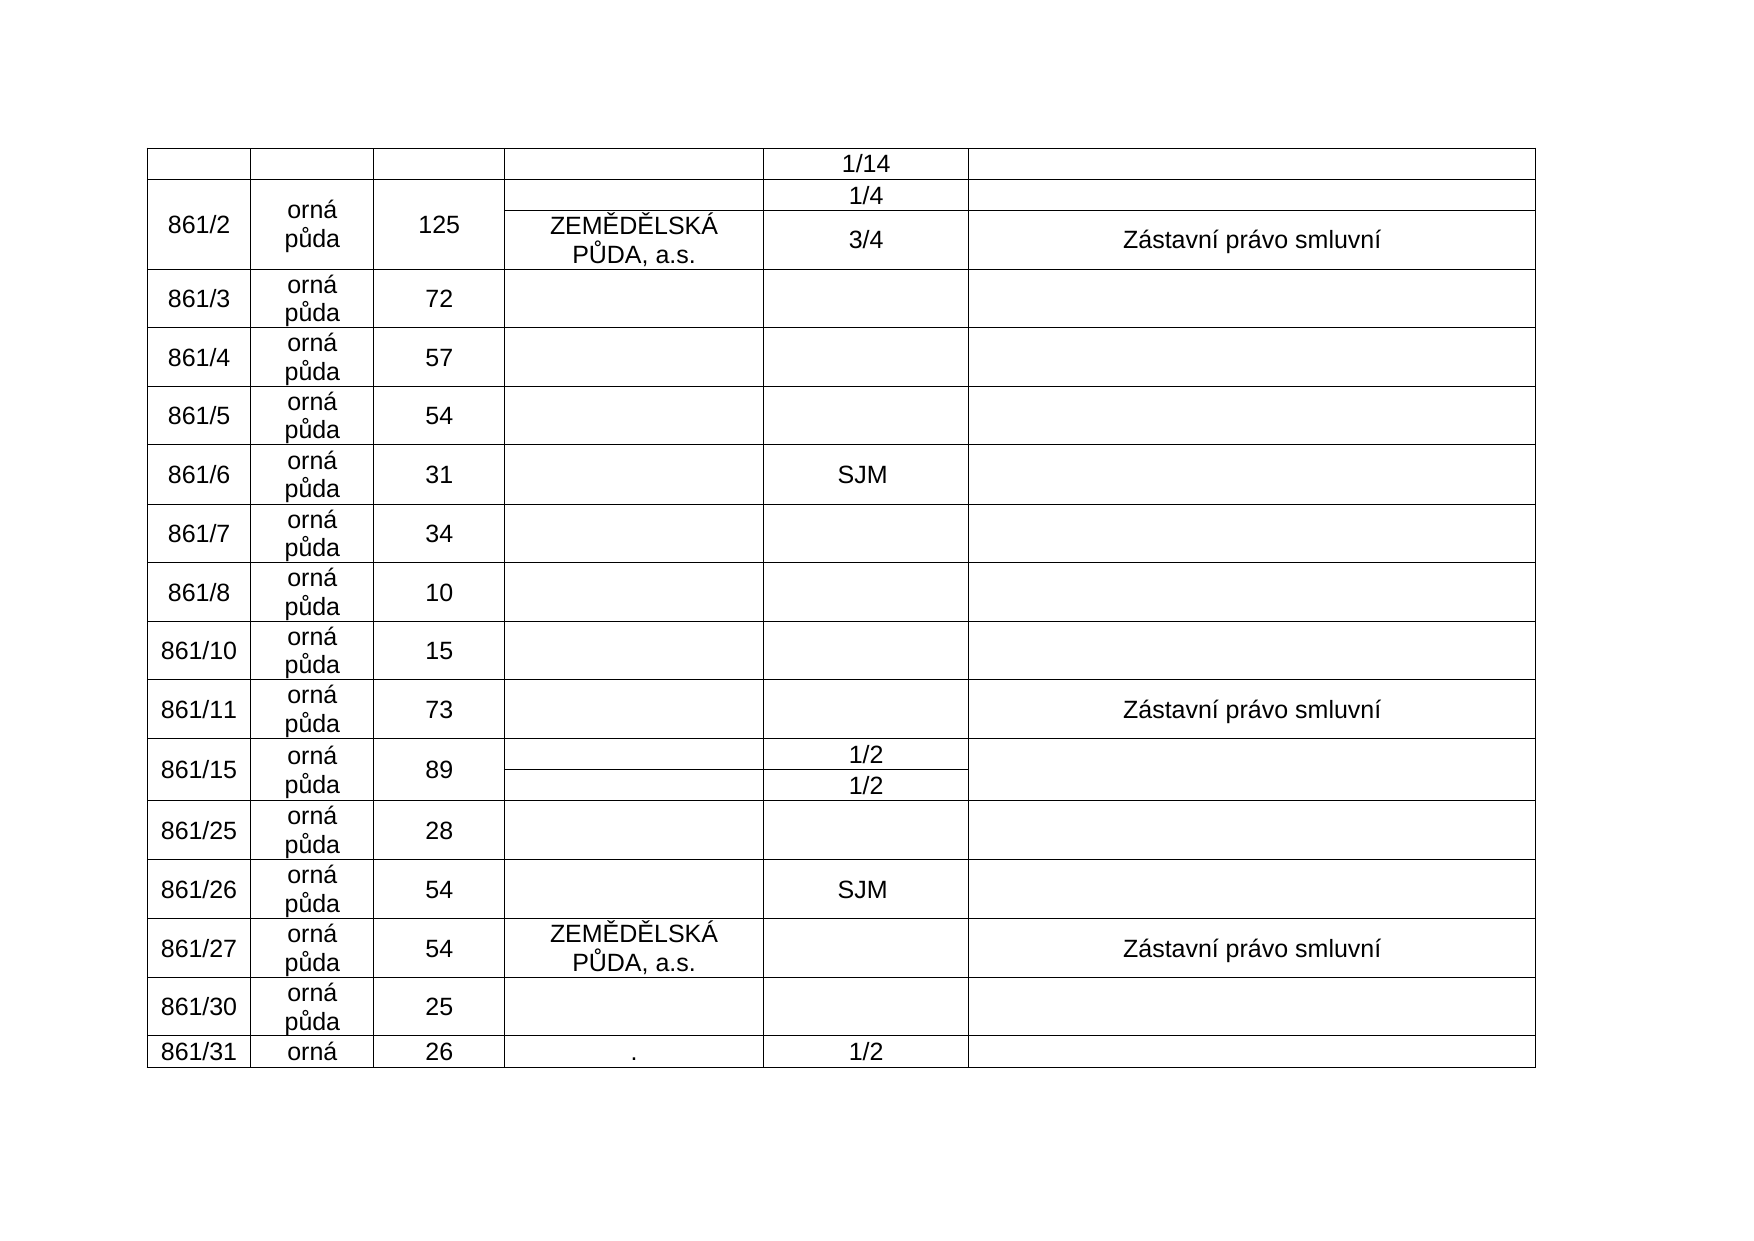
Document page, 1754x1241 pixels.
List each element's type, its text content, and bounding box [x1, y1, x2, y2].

table_cell [969, 328, 1535, 386]
table_cell 861/11 [148, 680, 250, 738]
table_cell [764, 328, 968, 386]
table_cell [969, 739, 1535, 800]
table_cell ZEMĚDĚLSKÁ PŮDA, a.s. [505, 211, 763, 269]
table_cell [969, 978, 1535, 1035]
table_cell 54 [374, 919, 504, 977]
table_cell 861/7 [148, 505, 250, 562]
table_cell 861/30 [148, 978, 250, 1035]
table_cell [764, 680, 968, 738]
table_cell [969, 180, 1535, 210]
table_cell 57 [374, 328, 504, 386]
table_cell 54 [374, 387, 504, 444]
table_cell 1/4 [764, 180, 968, 210]
table_cell orná půda [251, 622, 373, 679]
table_cell orná půda [251, 328, 373, 386]
table_cell 861/5 [148, 387, 250, 444]
table_cell [505, 563, 763, 621]
table_cell 861/31 [148, 1036, 250, 1067]
table_cell orná půda [251, 1036, 373, 1067]
table_cell 15 [374, 622, 504, 679]
table_cell Zástavní právo smluvní [969, 919, 1535, 977]
table_cell 89 [374, 739, 504, 800]
table_cell [969, 563, 1535, 621]
table_cell orná půda [251, 801, 373, 859]
table_cell 861/27 [148, 919, 250, 977]
table_cell 26 [374, 1036, 504, 1067]
table_cell [764, 387, 968, 444]
table_cell [969, 860, 1535, 918]
table_cell [969, 622, 1535, 679]
table_cell 73 [374, 680, 504, 738]
table_cell 861/15 [148, 739, 250, 800]
table_cell [505, 387, 763, 444]
table_cell SJM [764, 860, 968, 918]
table_cell [969, 387, 1535, 444]
table_cell SJM [764, 445, 968, 504]
table_cell orná půda [251, 387, 373, 444]
table_cell [505, 739, 763, 769]
table_cell 861/2 [148, 180, 250, 269]
table_cell 861/6 [148, 445, 250, 504]
table_cell orná půda [251, 739, 373, 800]
table_cell orná půda [251, 978, 373, 1035]
table_cell . [505, 1036, 763, 1067]
table_cell [505, 149, 763, 179]
table_cell ZEMĚDĚLSKÁ PŮDA, a.s. [505, 919, 763, 977]
table_cell [764, 270, 968, 327]
table_cell [969, 270, 1535, 327]
table_cell 1/14 [764, 149, 968, 179]
table_cell [505, 978, 763, 1035]
table_cell 125 [374, 180, 504, 269]
table_cell 25 [374, 978, 504, 1035]
table_cell 861/25 [148, 801, 250, 859]
table_cell [969, 1036, 1535, 1067]
table_cell 3/4 [764, 211, 968, 269]
table_cell [505, 770, 763, 800]
table_cell 1/2 [764, 1036, 968, 1067]
table_cell orná půda [251, 919, 373, 977]
table_cell 1/2 [764, 770, 968, 800]
table_cell 54 [374, 860, 504, 918]
table_cell orná půda [251, 505, 373, 562]
table_cell [764, 919, 968, 977]
table_cell 861/10 [148, 622, 250, 679]
table_cell [764, 563, 968, 621]
table_cell [505, 180, 763, 210]
table_cell [969, 445, 1535, 504]
table_cell [505, 860, 763, 918]
table_cell orná půda [251, 270, 373, 327]
table_cell 861/4 [148, 328, 250, 386]
table_cell [764, 801, 968, 859]
table_cell orná půda [251, 445, 373, 504]
table_cell 861/26 [148, 860, 250, 918]
table_cell [764, 978, 968, 1035]
table_cell [505, 680, 763, 738]
table_cell orná půda [251, 180, 373, 269]
table_cell orná půda [251, 563, 373, 621]
table_cell [764, 622, 968, 679]
table_cell 72 [374, 270, 504, 327]
table_cell 34 [374, 505, 504, 562]
table_cell orná půda [251, 860, 373, 918]
table_cell [505, 328, 763, 386]
table_cell [969, 801, 1535, 859]
table_cell 28 [374, 801, 504, 859]
table_cell orná půda [251, 680, 373, 738]
table_cell [505, 445, 763, 504]
table_cell [505, 270, 763, 327]
table_cell [764, 505, 968, 562]
table_cell 31 [374, 445, 504, 504]
table_cell Zástavní právo smluvní [969, 680, 1535, 738]
table_cell [505, 505, 763, 562]
table_cell Zástavní právo smluvní [969, 211, 1535, 269]
table_cell 861/8 [148, 563, 250, 621]
table_cell 10 [374, 563, 504, 621]
table_cell 861/3 [148, 270, 250, 327]
table_cell [505, 622, 763, 679]
table_cell 1/2 [764, 739, 968, 769]
table_cell [505, 801, 763, 859]
table_cell [969, 505, 1535, 562]
